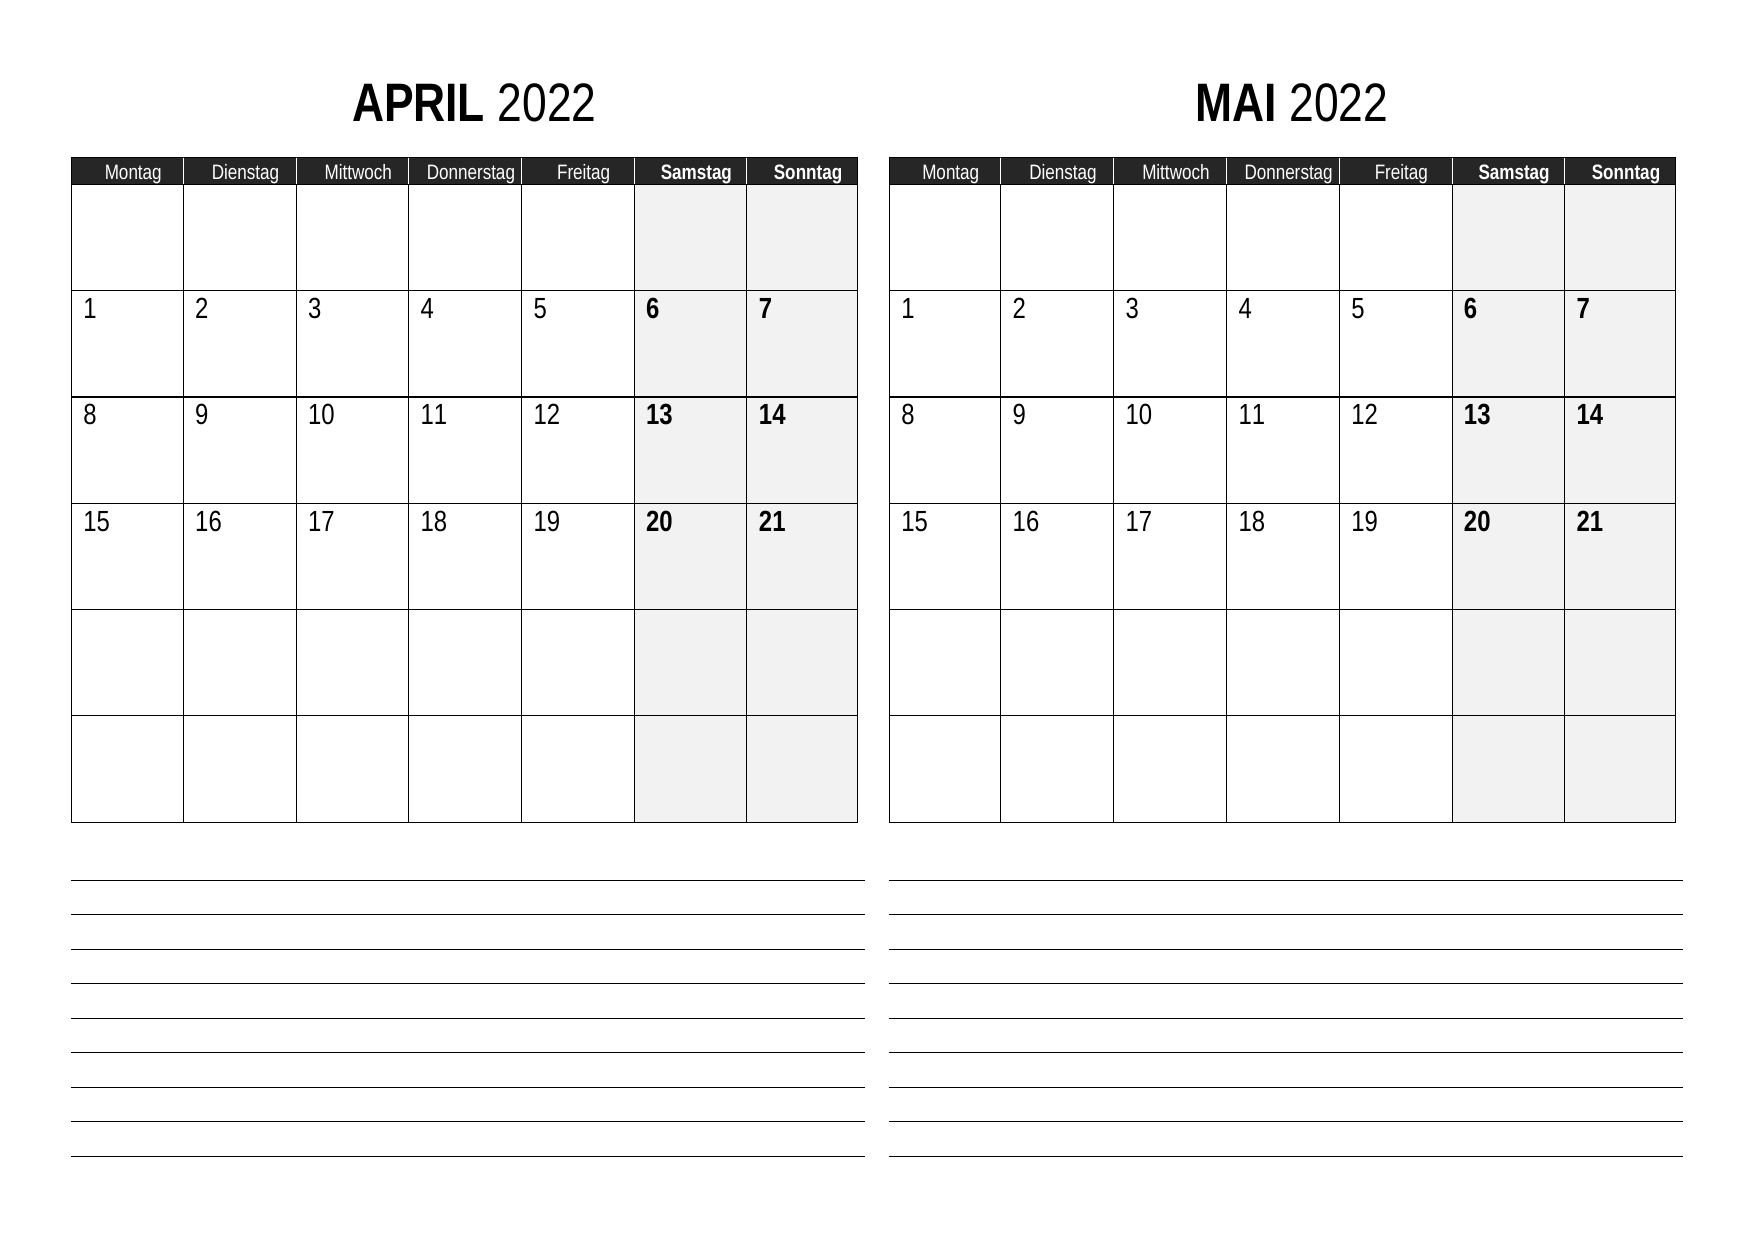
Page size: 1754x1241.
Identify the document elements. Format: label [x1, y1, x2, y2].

table_header [59, 59, 1695, 1169]
